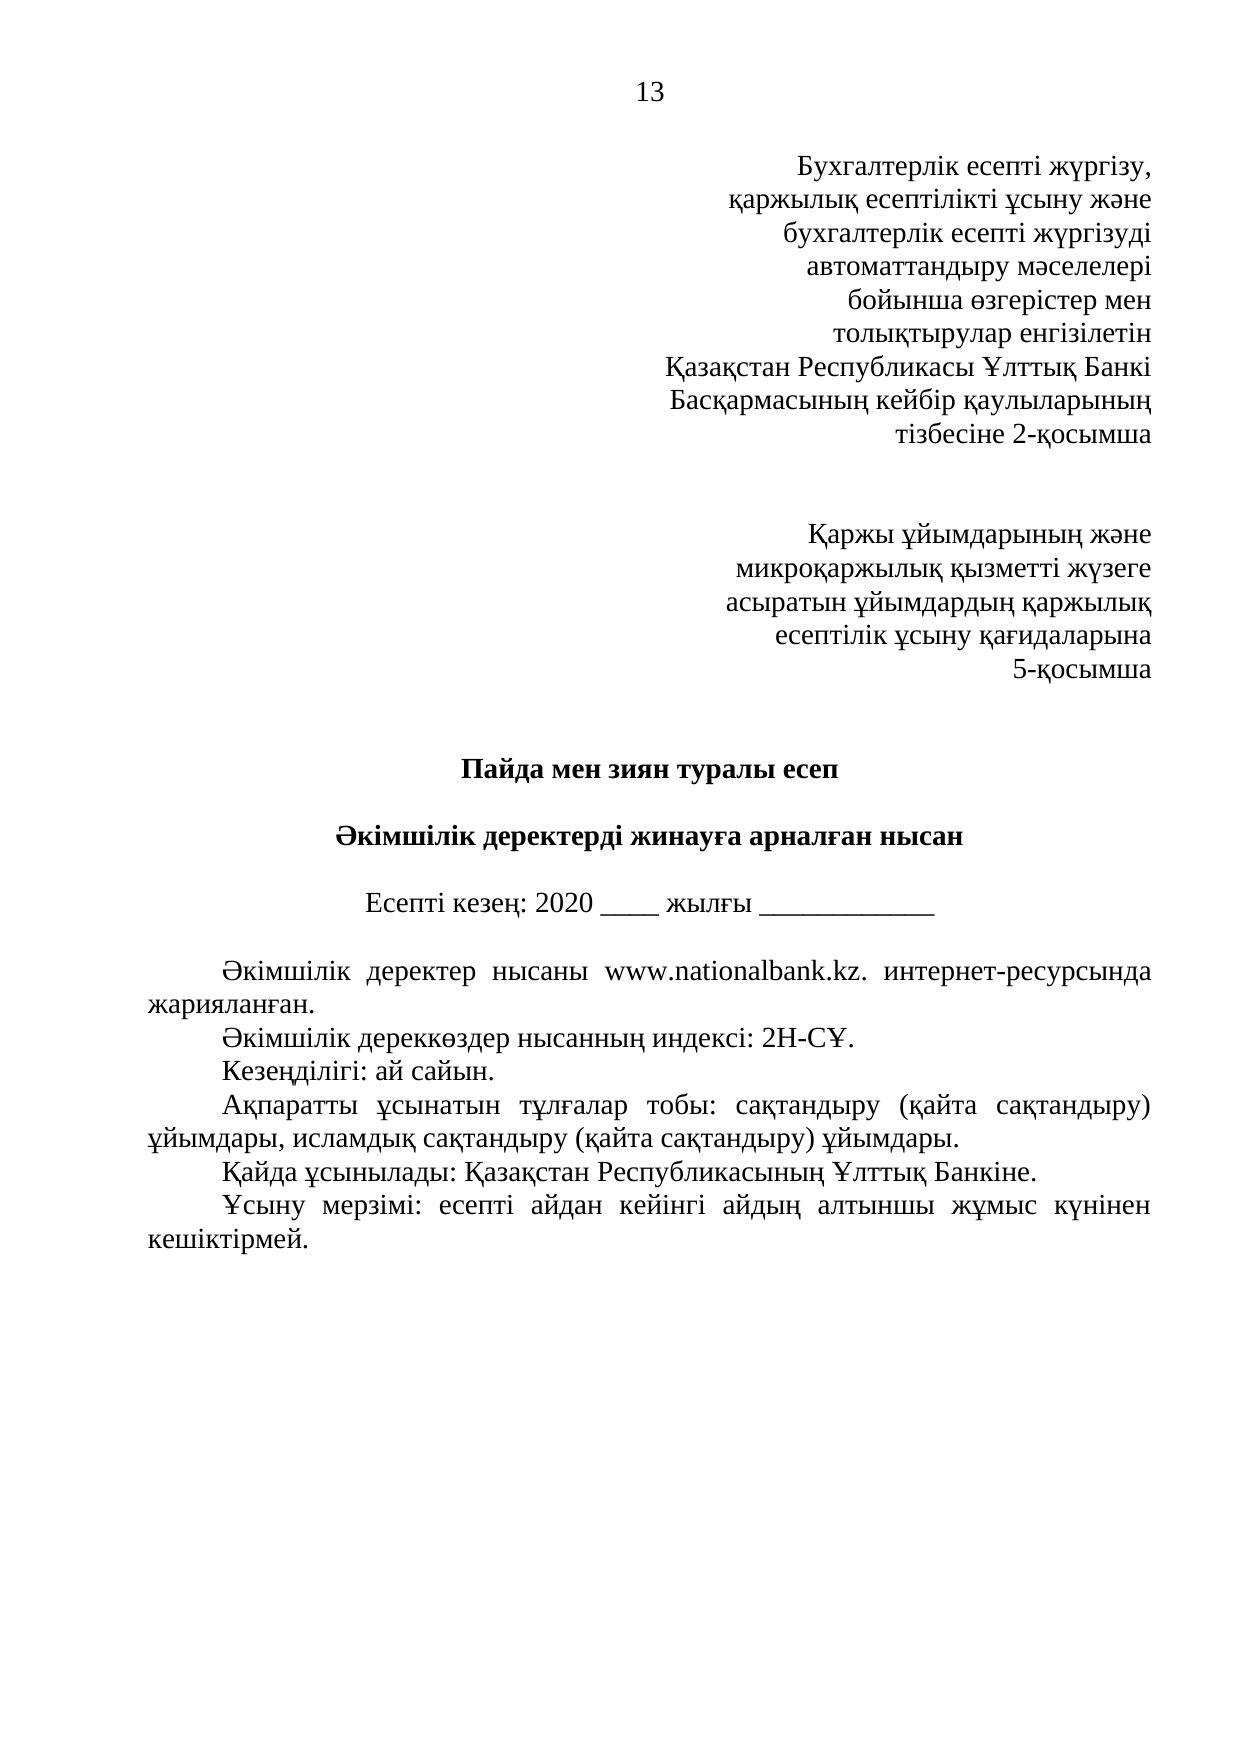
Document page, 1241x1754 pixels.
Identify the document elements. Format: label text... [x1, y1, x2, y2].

text 5-қосымша [148, 651, 1152, 684]
text Ақпаратты ұсынатын тұлғалар тобы: сақтандыру (қайта сақтандыру) ұйымдары, исламдық сақтандыру (қайта сақтандыру) ұйымдары. [148, 1087, 1152, 1154]
text Кезеңділігі: ай сайын. [148, 1053, 1152, 1087]
text Қайда ұсынылады: Қазақстан Республикасының Ұлттық Банкіне. [148, 1154, 1152, 1187]
text микроқаржылық қызметті жүзеге [148, 550, 1152, 584]
text Ұсыну мерзімі: есепті айдан кейінгі айдың алтыншы жұмыс күнінен кешіктірмей. [148, 1187, 1152, 1254]
text Әкімшілік дереккөздер нысанның индексі: 2Н-СҰ. [148, 1020, 1152, 1053]
text Есепті кезең: 2020 ____ жылғы ____________ [148, 886, 1152, 919]
text тізбесіне 2-қосымша [664, 416, 1152, 449]
text асыратын ұйымдардың қаржылық [148, 584, 1152, 617]
text Бухгалтерлік есепті жүргізу, қаржылық есептілікті ұсыну және бухгалтерлік есепті жүргізуді автоматтандыру мәселелері [664, 148, 1152, 282]
text Әкімшілік деректерді жинауға арналған нысан [148, 818, 1152, 852]
text Әкімшілік деректер нысаны www.nationalbank.kz. интернет-ресурсында жарияланған. [148, 953, 1152, 1020]
text Пайда мен зиян туралы есеп [148, 751, 1152, 785]
text есептiлiк ұсыну қағидаларына [148, 617, 1152, 651]
text бойынша өзгерістер мен толықтырулар енгізілетін [664, 282, 1152, 349]
text Қаржы ұйымдарының және [148, 517, 1152, 550]
text Қазақстан Республикасы Ұлттық Банкі Басқармасының кейбір қаулыларының [664, 349, 1152, 416]
